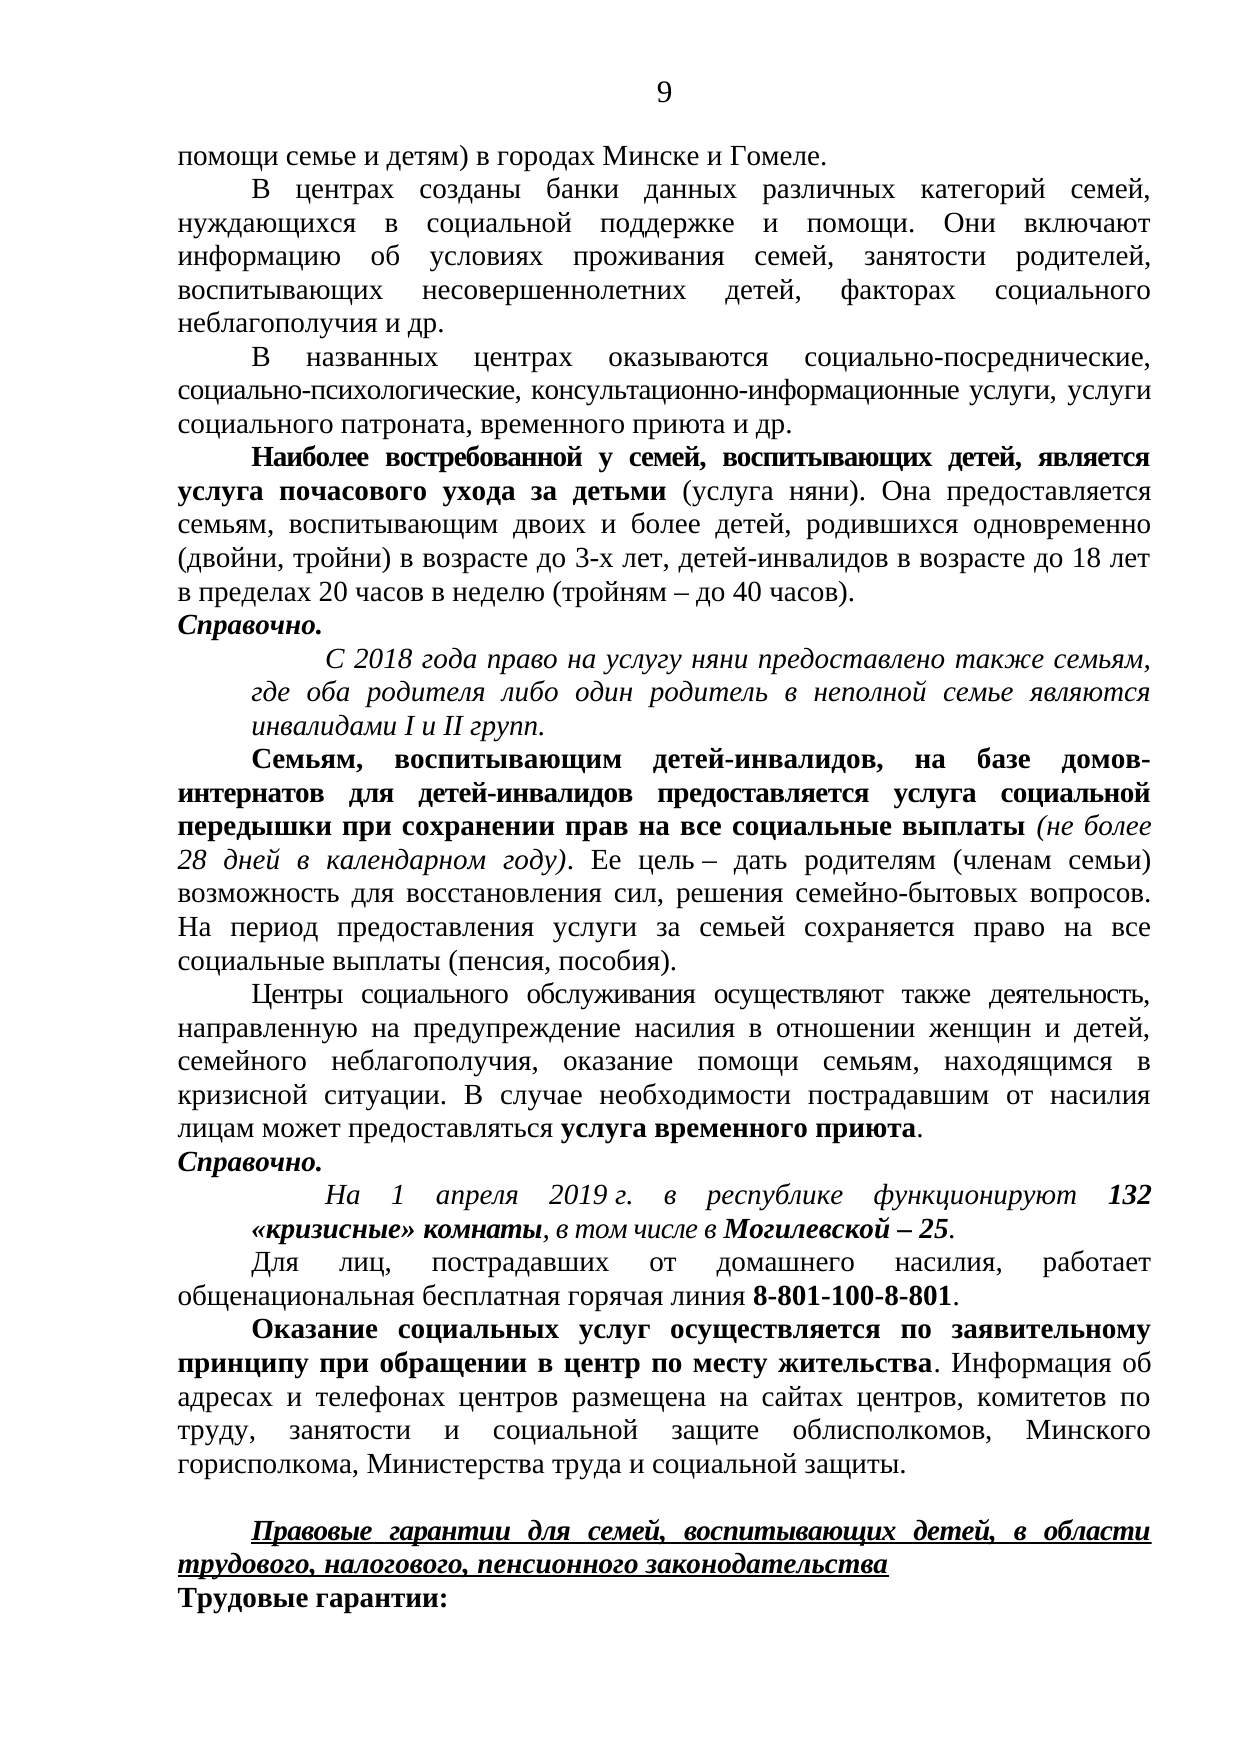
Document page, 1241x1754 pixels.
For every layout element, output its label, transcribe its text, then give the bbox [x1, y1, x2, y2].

text Правовые гарантии для семей, воспитывающих детей, в области трудового, налогового, пенсионного законодательства [177, 1513, 1152, 1580]
text На 1 апреля 2019 г. в республике функционируют 132 «кризисные» комнаты, в том числе в Могилевской – 25. [251, 1177, 1152, 1244]
text Оказание социальных услуг осуществляется по заявительному принципу при обращении в центр по месту жительства. Информация об адресах и телефонах центров размещена на сайтах центров, комитетов по труду, занятости и социальной защите облисполкомов, Минского горисполкома, Министерства труда и социальной защиты. [177, 1312, 1152, 1479]
text Для лиц, пострадавших от домашнего насилия, работает общенациональная бесплатная горячая линия 8-801-100-8-801. [177, 1244, 1152, 1312]
text Справочно. [177, 1144, 1152, 1177]
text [177, 138, 1152, 171]
text Справочно. [177, 607, 1152, 641]
text Трудовые гарантии: [177, 1580, 1152, 1613]
text Наиболее востребованной у семей, воспитывающих детей, является услуга почасового ухода за детьми (услуга няни). Она предоставляется семьям, воспитывающим двоих и более детей, родившихся одновременно (двойни, тройни) в возрасте до 3-х лет, детей-инвалидов в возрасте до 18 лет в пределах 20 часов в неделю (тройням – до 40 часов). [177, 439, 1152, 607]
text Центры социального обслуживания осуществляют также деятельность, направленную на предупреждение насилия в отношении женщин и детей, семейного неблагополучия, оказание помощи семьям, находящимся в кризисной ситуации. В случае необходимости пострадавшим от насилия лицам может предоставляться услуга временного приюта. [177, 976, 1152, 1144]
text Семьям, воспитывающим детей-инвалидов, на базе домов-интернатов для детей-инвалидов предоставляется услуга социальной передышки при сохранении прав на все социальные выплаты (не более 28 дней в календарном году). Ее цель – дать родителям (членам семьи) возможность для восстановления сил, решения семейно-бытовых вопросов. На период предоставления услуги за семьей сохраняется право на все социальные выплаты (пенсия, пособия). [177, 741, 1152, 976]
text С 2018 года право на услугу няни предоставлено также семьям, где оба родителя либо один родитель в неполной семье являются инвалидами I и II групп. [251, 641, 1152, 741]
text В центрах созданы банки данных различных категорий семей, нуждающихся в социальной поддержке и помощи. Они включают информацию об условиях проживания семей, занятости родителей, воспитывающих несовершеннолетних детей, факторах социального неблагополучия и др. [177, 171, 1152, 339]
text В названных центрах оказываются социально-посреднические, социально-психологические, консультационно-информационные услуги, услуги социального патроната, временного приюта и др. [177, 339, 1152, 439]
